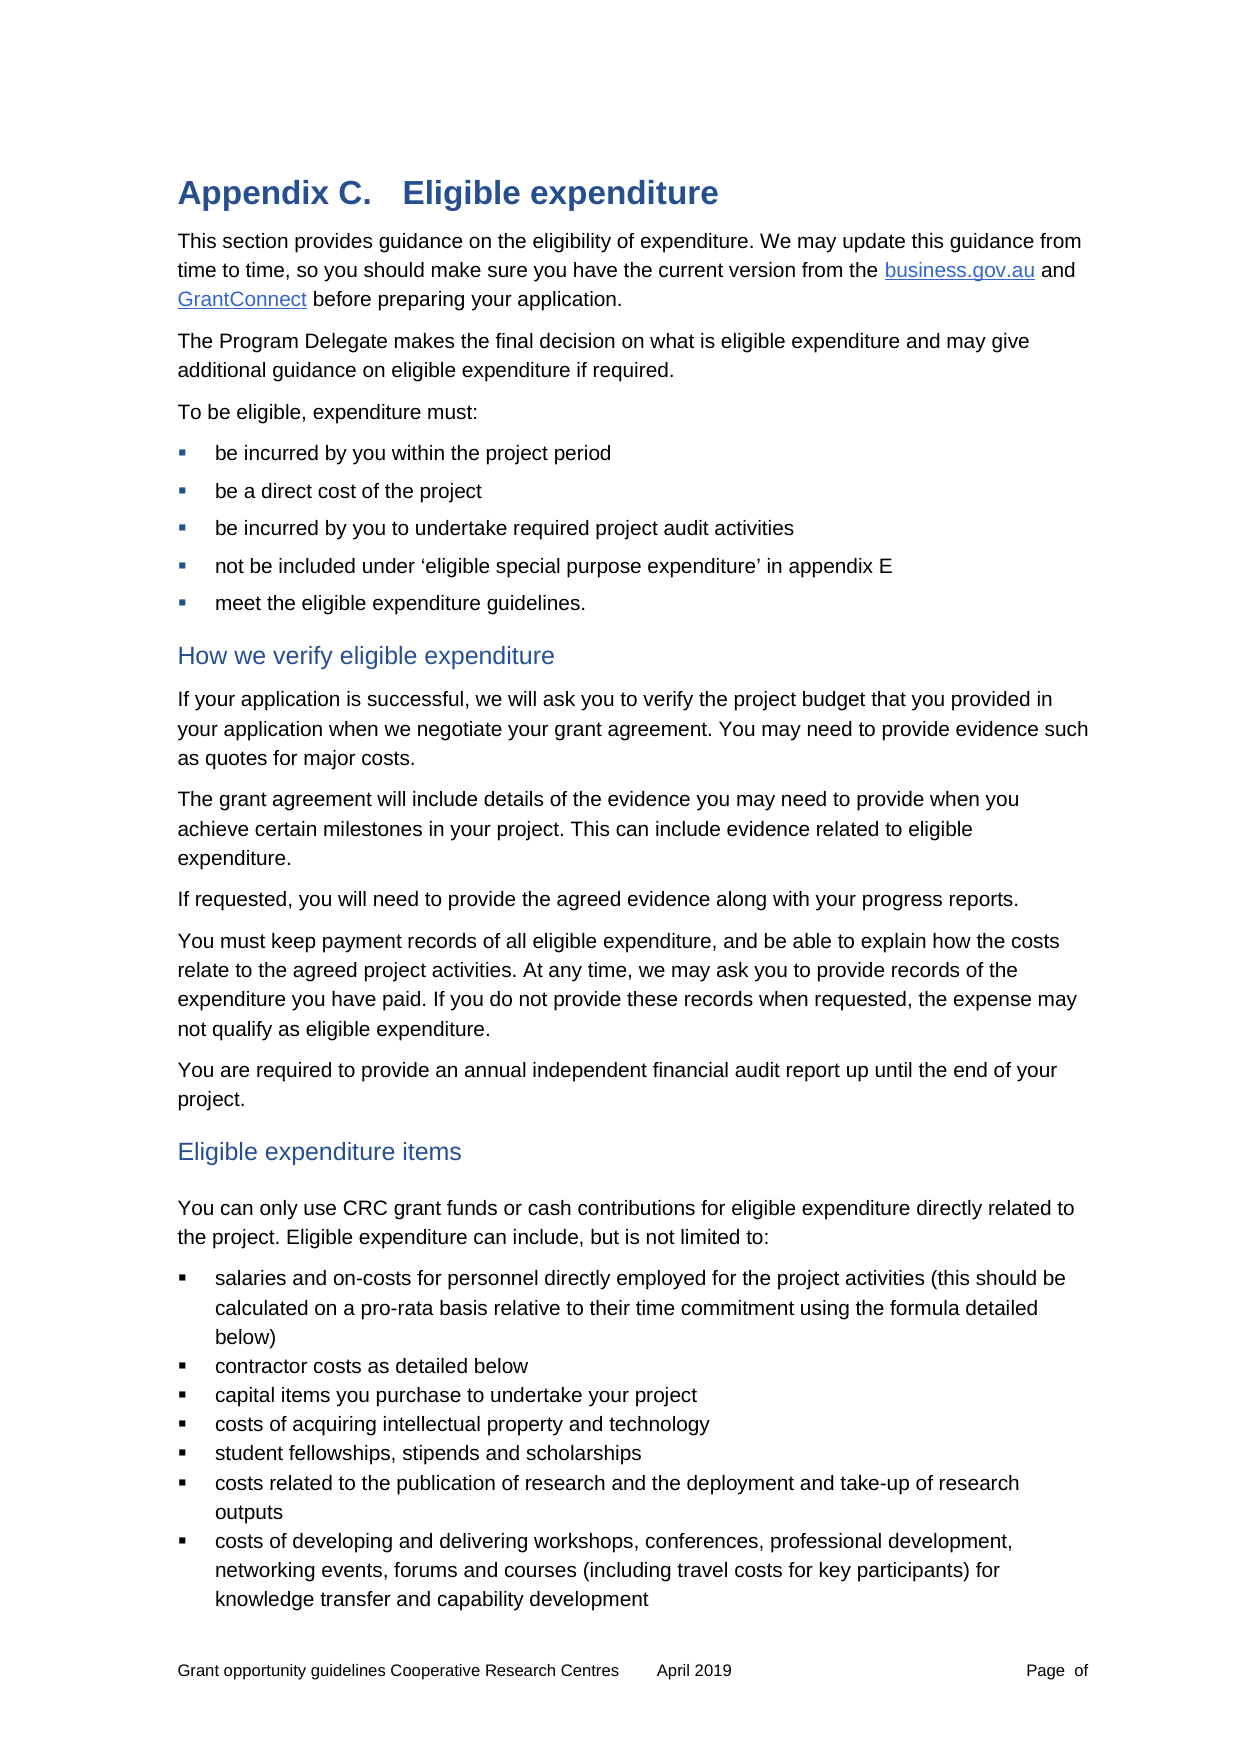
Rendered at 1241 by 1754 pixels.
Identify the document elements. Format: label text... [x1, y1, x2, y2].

list be incurred by you to undertake required project audit activities [177, 511, 1092, 540]
list be incurred by you within the project period [177, 436, 1092, 465]
subtitle How we verify eligible expenditure [177, 640, 1092, 669]
text This section provides guidance on the eligibility of expenditure. We may update this guidance from time to time, so you should make sure you have the current version from the business.gov.au and GrantConnect before preparing your application. [177, 224, 1092, 311]
list not be included under ‘eligible special purpose expenditure’ in appendix E [177, 549, 1092, 578]
text You are required to provide an annual independent financial audit report up until the end of your project. [177, 1053, 1092, 1111]
list capital items you purchase to undertake your project [177, 1378, 1092, 1407]
text The Program Delegate makes the final decision on what is eligible expenditure and may give additional guidance on eligible expenditure if required. [177, 324, 1092, 382]
list contractor costs as detailed below [177, 1349, 1092, 1378]
list meet the eligible expenditure guidelines. [177, 586, 1092, 615]
text Eligible expenditure items [177, 1136, 1092, 1165]
list be a direct cost of the project [177, 474, 1092, 503]
subtitle Eligible expenditure [177, 173, 1092, 211]
text To be eligible, expenditure must: [177, 394, 1092, 424]
text If your application is successful, we will ask you to verify the project budget that you provided in your application when we negotiate your grant agreement. You may need to provide evidence such as quotes for major costs. [177, 682, 1092, 769]
text The grant agreement will include details of the evidence you may need to provide when you achieve certain milestones in your project. This can include evidence related to eligible expenditure. [177, 782, 1092, 869]
text If requested, you will need to provide the agreed evidence along with your progress reports. [177, 882, 1092, 911]
list costs of acquiring intellectual property and technology [177, 1407, 1092, 1436]
text You can only use CRC grant funds or cash contributions for eligible expenditure directly related to the project. Eligible expenditure can include, but is not limited to: [177, 1190, 1092, 1249]
list costs related to the publication of research and the deployment and take-up of research outputs [177, 1465, 1092, 1524]
list salaries and on-costs for personnel directly employed for the project activities (this should be calculated on a pro-rata basis relative to their time commitment using the formula detailed below) [177, 1261, 1092, 1349]
text You must keep payment records of all eligible expenditure, and be able to explain how the costs relate to the agreed project activities. At any time, we may ask you to provide records of the expenditure you have paid. If you do not provide these records when requested, the expense may not qualify as eligible expenditure. [177, 924, 1092, 1040]
list student fellowships, stipends and scholarships [177, 1436, 1092, 1465]
list costs of developing and delivering workshops, conferences, professional development, networking events, forums and courses (including travel costs for key participants) for knowledge transfer and capability development [177, 1524, 1092, 1611]
